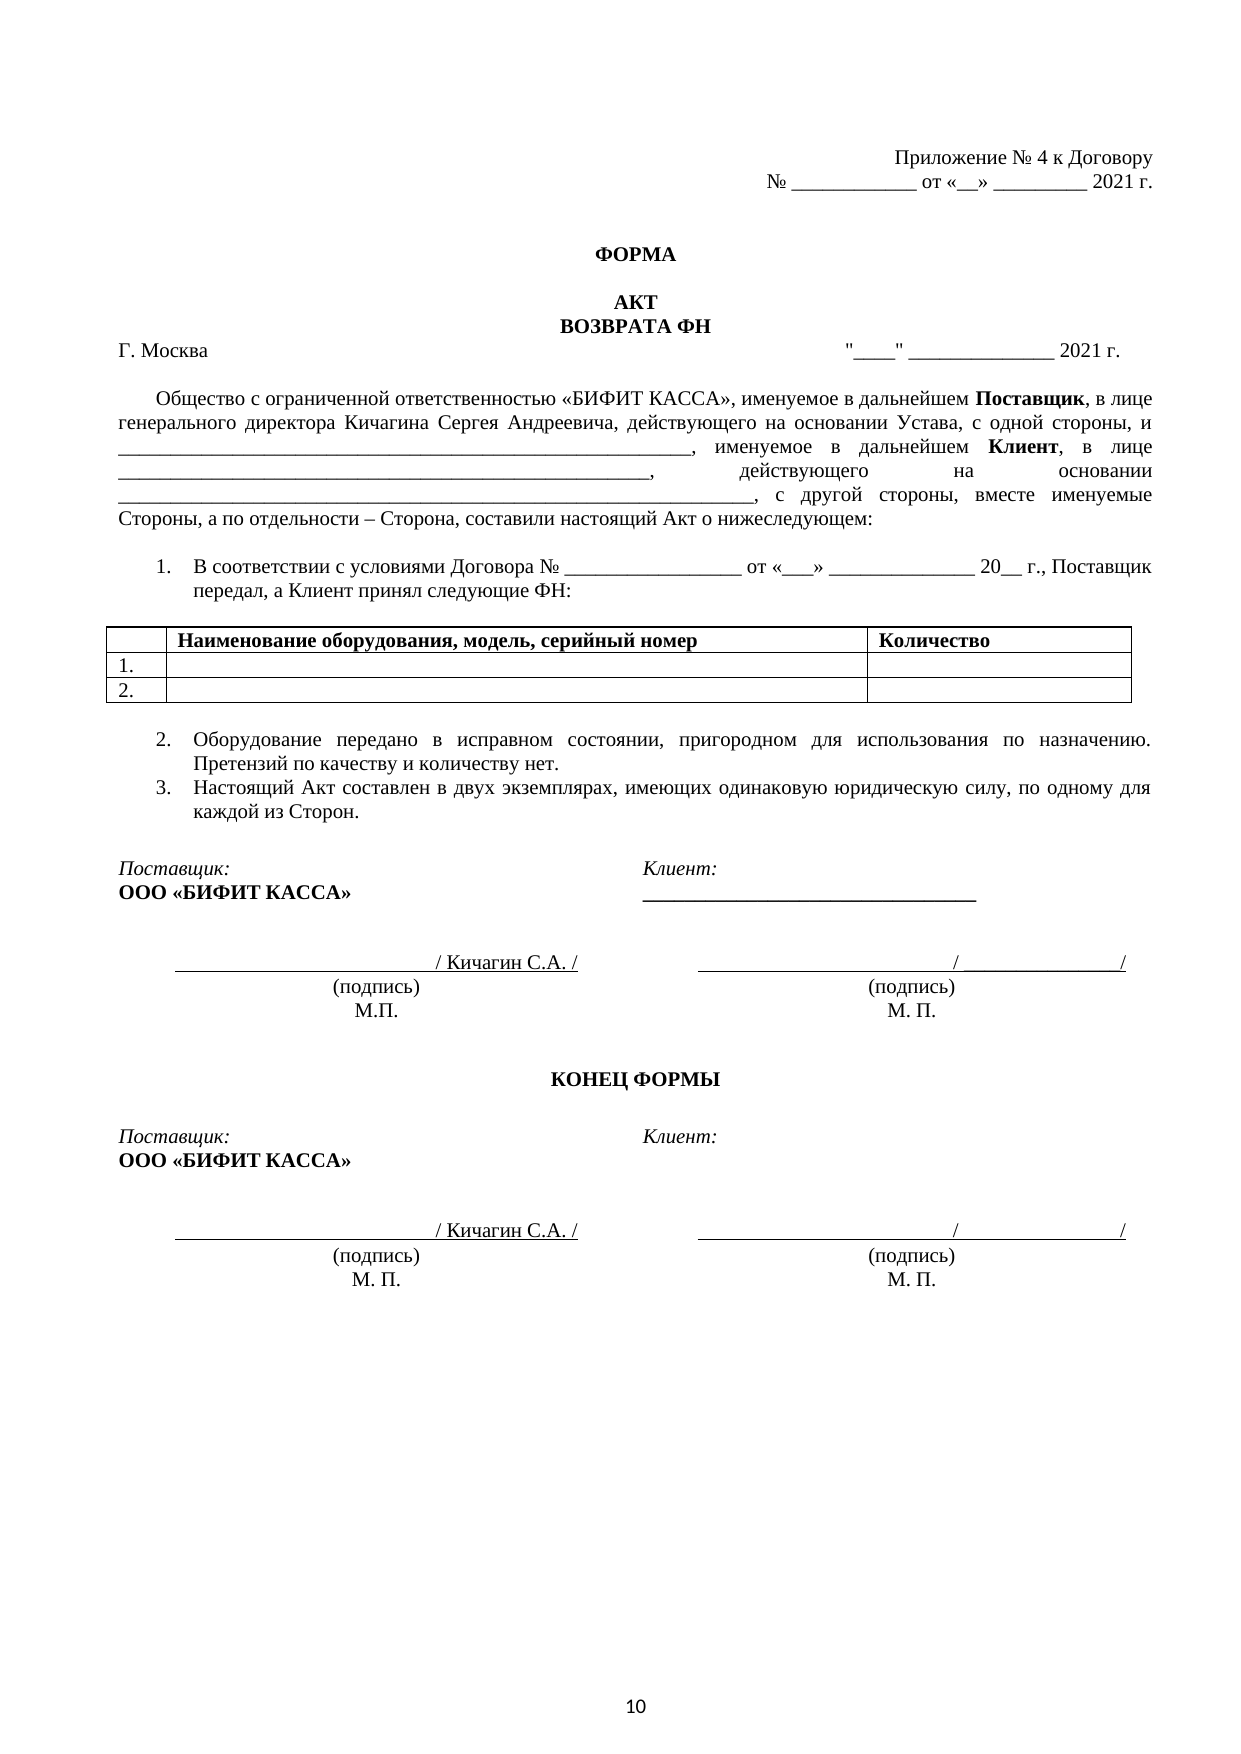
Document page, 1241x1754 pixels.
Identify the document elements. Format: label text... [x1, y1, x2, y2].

text № ____________ от «__» _________ 2021 г. [118, 169, 1153, 193]
list Оборудование передано в исправном состоянии, пригородном для использования по назначению. Претензий по качеству и количеству нет. [156, 727, 1153, 775]
table_cell [868, 678, 1131, 702]
table_header Поставщик: ООО «БИФИТ КАССА» [90, 847, 643, 917]
table_header Клиент: [643, 1115, 1181, 1185]
text КОНЕЦ ФОРМЫ [118, 1067, 1153, 1091]
table_cell 1. [107, 653, 166, 677]
text Приложение № 4 к Договору [118, 145, 1153, 169]
table_header "____" ______________ 2021 г. [618, 338, 1131, 362]
table_header Г. Москва [107, 338, 618, 362]
list В соответствии с условиями Договора № _________________ от «___» ______________ 20__ г., Поставщик передал, а Клиент принял следующие ФН: [156, 554, 1153, 602]
table_cell [868, 653, 1131, 677]
list Настоящий Акт составлен в двух экземплярах, имеющих одинаковую юридическую силу, по одному для каждой из Сторон. [156, 775, 1153, 823]
table_cell 2. [107, 678, 166, 702]
table_header Наименование оборудования, модель, серийный номер [167, 628, 867, 652]
table_cell [167, 678, 867, 702]
table_header Количество [868, 628, 1131, 652]
table_cell / / (подпись) М. П. [643, 1185, 1181, 1306]
table_header Поставщик: ООО «БИФИТ КАССА» [90, 1115, 643, 1185]
table_cell / _______________/ (подпись) М. П. [643, 917, 1181, 1043]
text ФОРМА [118, 241, 1153, 266]
table_cell / Кичагин С.А. / (подпись) М.П. [90, 917, 643, 1043]
table_cell / Кичагин С.А. / (подпись) М. П. [90, 1185, 643, 1306]
table_header Клиент: ________________________________ [643, 847, 1181, 917]
table_header [107, 628, 166, 652]
text АКТ [118, 289, 1153, 314]
text Общество с ограниченной ответственностью «БИФИТ КАССА», именуемое в дальнейшем Поставщик, в лице генерального директора Кичагина Сергея Андреевича, действующего на основании Устава, с одной стороны, и _______________________________________________________, именуемое в дальнейшем Клиент, в лице ___________________________________________________, действующего на основании _____________________________________________________________, с другой стороны, вместе именуемые Стороны, а по отдельности – Сторона, составили настоящий Акт о нижеследующем: [118, 386, 1153, 530]
text ВОЗВРАТА ФН [118, 314, 1153, 338]
table_cell [167, 653, 867, 677]
